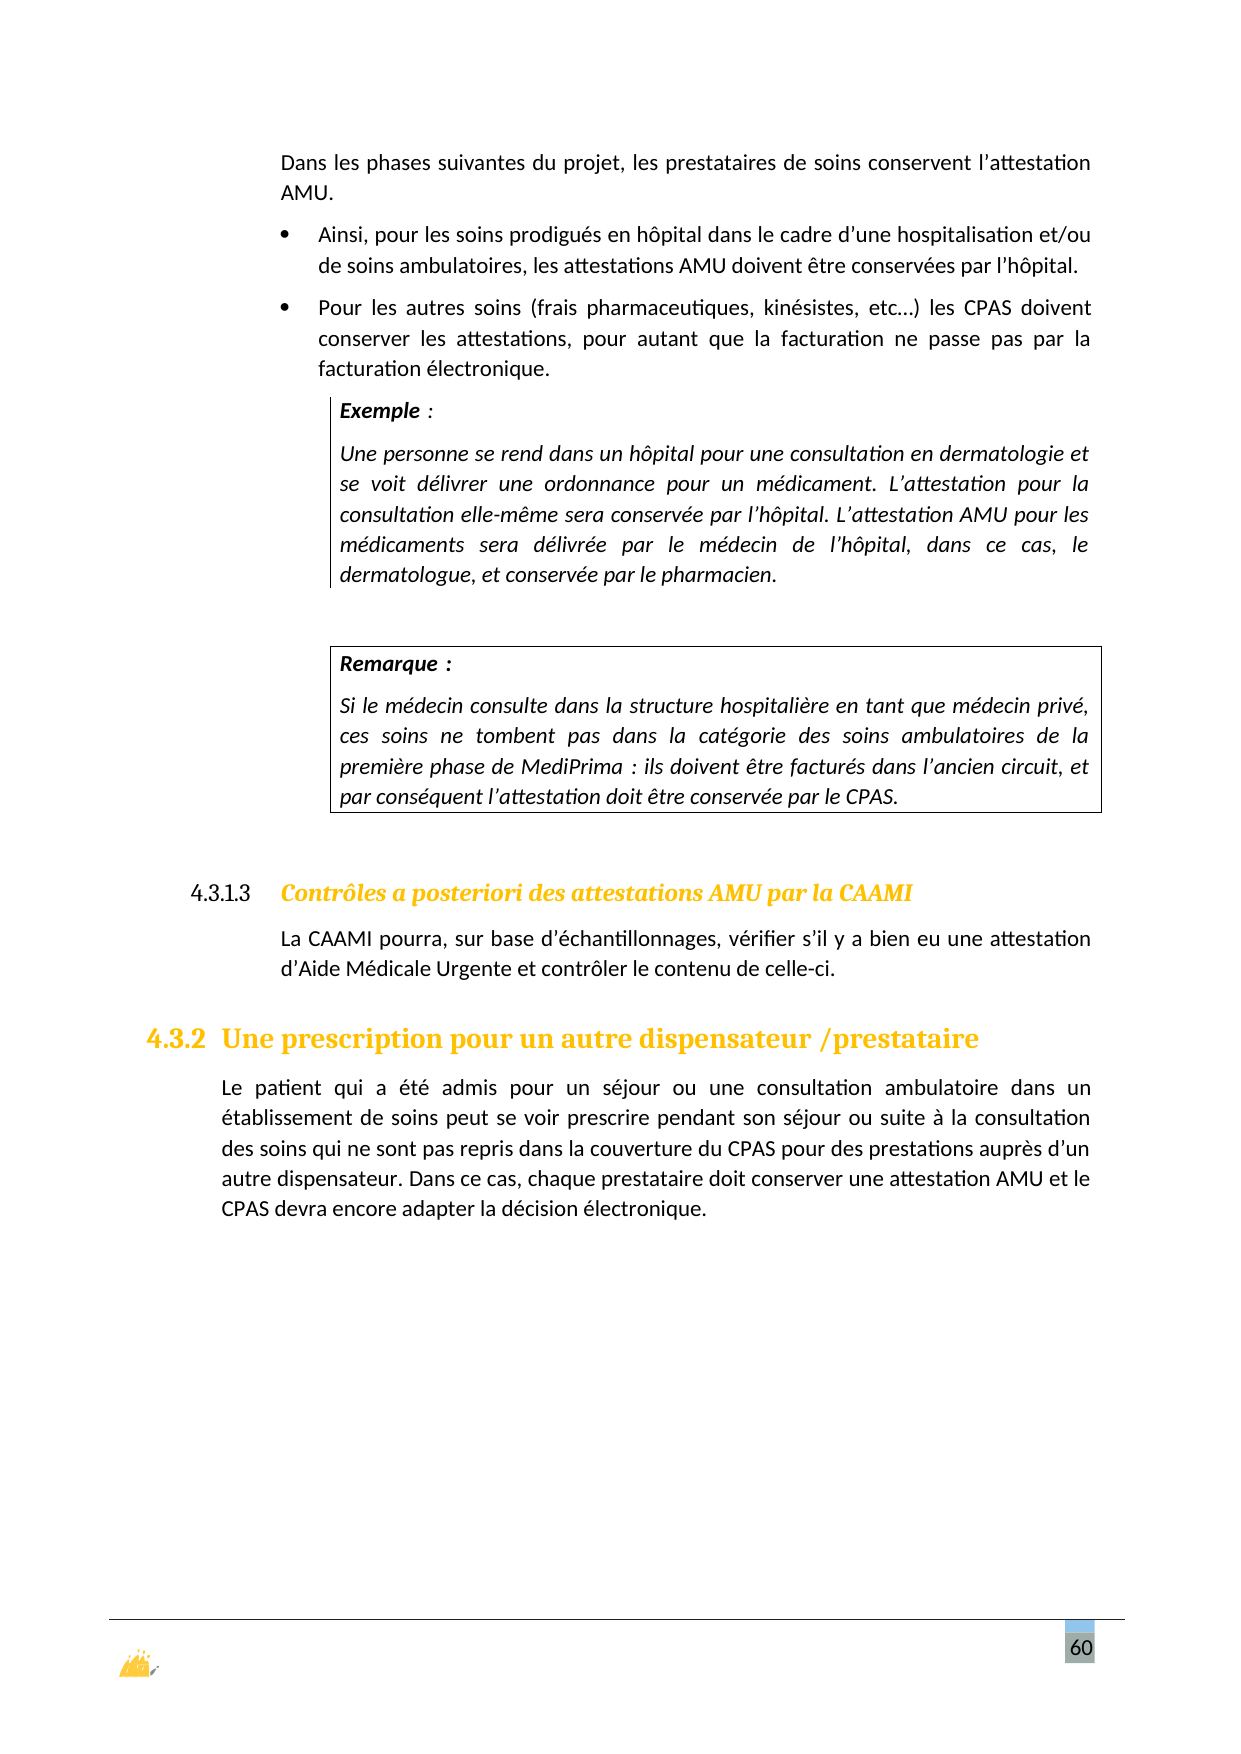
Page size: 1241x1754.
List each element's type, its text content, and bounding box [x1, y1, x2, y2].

list Exemple : [331, 397, 1093, 424]
list Une personne se rend dans un hôpital pour une consultation en dermatologie et se voit délivrer une ordonnance pour un médicament. L’attestation pour la consultation elle-même sera conservée par l’hôpital. L’attestation AMU pour les médicaments sera délivrée par le médecin de l’hôpital, dans ce cas, le dermatologue, et conservée par le pharmacien. [331, 439, 1093, 588]
list Le patient qui a été admis pour un séjour ou une consultation ambulatoire dans un établissement de soins peut se voir prescrire pendant son séjour ou suite à la consultation des soins qui ne sont pas repris dans la couverture du CPAS pour des prestations auprès d’un autre dispensateur. Dans ce cas, chaque prestataire doit conserver une attestation AMU et le CPAS devra encore adapter la décision électronique. [221, 1073, 1093, 1222]
list Pour les autres soins (frais pharmaceutiques, kinésistes, etc…) les CPAS doivent conserver les attestations, pour autant que la facturation ne passe pas par la facturation électronique. [281, 293, 1093, 382]
list La CAAMI pourra, sur base d’échantillonnages, vérifier s’il y a bien eu une attestation d’Aide Médicale Urgente et contrôler le contenu de celle-ci. [281, 924, 1093, 983]
subtitle Une prescription pour un autre dispensateur /prestataire [146, 1022, 1093, 1056]
subtitle Contrôles a posteriori des attestations AMU par la CAAMI [191, 879, 1093, 908]
text Si le médecin consulte dans la structure hospitalière en tant que médecin privé, ces soins ne tombent pas dans la catégorie des soins ambulatoires de la première phase de MediPrima : ils doivent être facturés dans l’ancien circuit, et par conséquent l’attestation doit être conservée par le CPAS. [331, 688, 1101, 812]
list Dans les phases suivantes du projet, les prestataires de soins conservent l’attestation AMU. [281, 148, 1093, 206]
text Remarque : [331, 647, 1101, 677]
list Ainsi, pour les soins prodigués en hôpital dans le cadre d’une hospitalisation et/ou de soins ambulatoires, les attestations AMU doivent être conservées par l’hôpital. [281, 221, 1093, 279]
